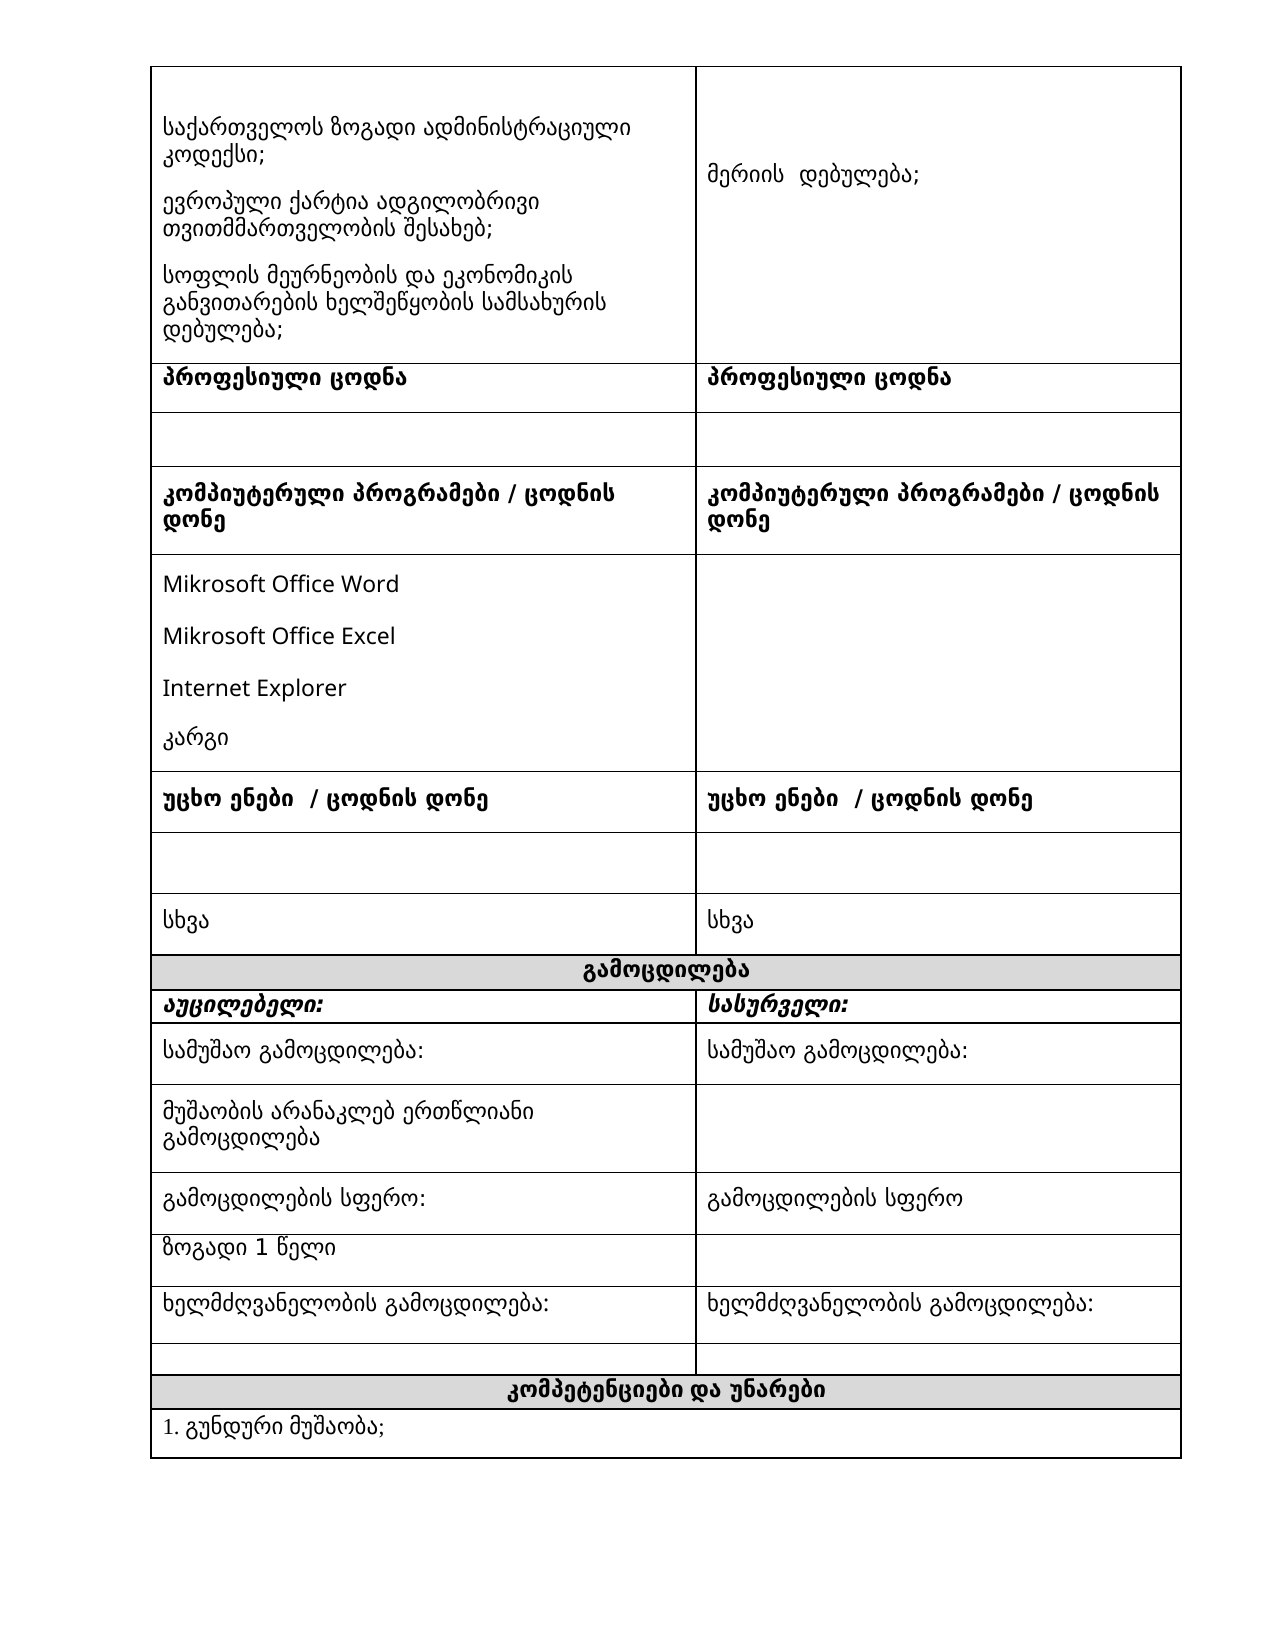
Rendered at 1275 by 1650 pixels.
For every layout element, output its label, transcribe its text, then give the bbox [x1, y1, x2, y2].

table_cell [152, 67, 695, 363]
table_cell პროფესიული ცოდნა [152, 364, 695, 412]
table_cell უცხო ენები / ცოდნის დონე [697, 772, 1180, 832]
table_cell [152, 1344, 695, 1374]
table_cell [697, 1085, 1180, 1172]
table_cell [697, 833, 1180, 893]
table_cell სამუშაო გამოცდილება: [152, 1024, 695, 1084]
table_cell [697, 1344, 1180, 1374]
table_cell გამოცდილების სფერო: [152, 1173, 695, 1233]
table_cell [697, 413, 1180, 466]
table_cell სასურველი: [697, 991, 1180, 1022]
table_cell [697, 555, 1180, 771]
table_cell პროფესიული ცოდნა [697, 364, 1180, 412]
table_cell ხელმძღვანელობის გამოცდილება: [697, 1287, 1180, 1343]
table_cell სხვა [152, 894, 695, 954]
table_cell მუშაობის არანაკლებ ერთწლიანი გამოცდილება [152, 1085, 695, 1172]
table_cell სამუშაო გამოცდილება: [697, 1024, 1180, 1084]
table_cell Mikrosoft Office Word Mikrosoft Office Excel Internet Explorer კარგი [152, 555, 695, 771]
table_cell გამოცდილების სფერო [697, 1173, 1180, 1233]
table_cell კომპეტენციები და უნარები [152, 1376, 1180, 1408]
table_cell გამოცდილება [152, 956, 1180, 989]
table_cell სხვა [697, 894, 1180, 954]
table_cell კომპიუტერული პროგრამები / ცოდნის დონე [152, 467, 695, 554]
table_cell უცხო ენები / ცოდნის დონე [152, 772, 695, 832]
table_cell [152, 833, 695, 893]
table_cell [152, 1410, 1180, 1457]
table_cell [152, 413, 695, 466]
table_cell მერიის დებულება; [697, 67, 1180, 363]
table_cell ხელმძღვანელობის გამოცდილება: [152, 1287, 695, 1343]
table_cell კომპიუტერული პროგრამები / ცოდნის დონე [697, 467, 1180, 554]
table_cell ზოგადი 1 წელი [152, 1235, 695, 1286]
table_cell [697, 1235, 1180, 1286]
table_cell აუცილებელი: [152, 991, 695, 1022]
